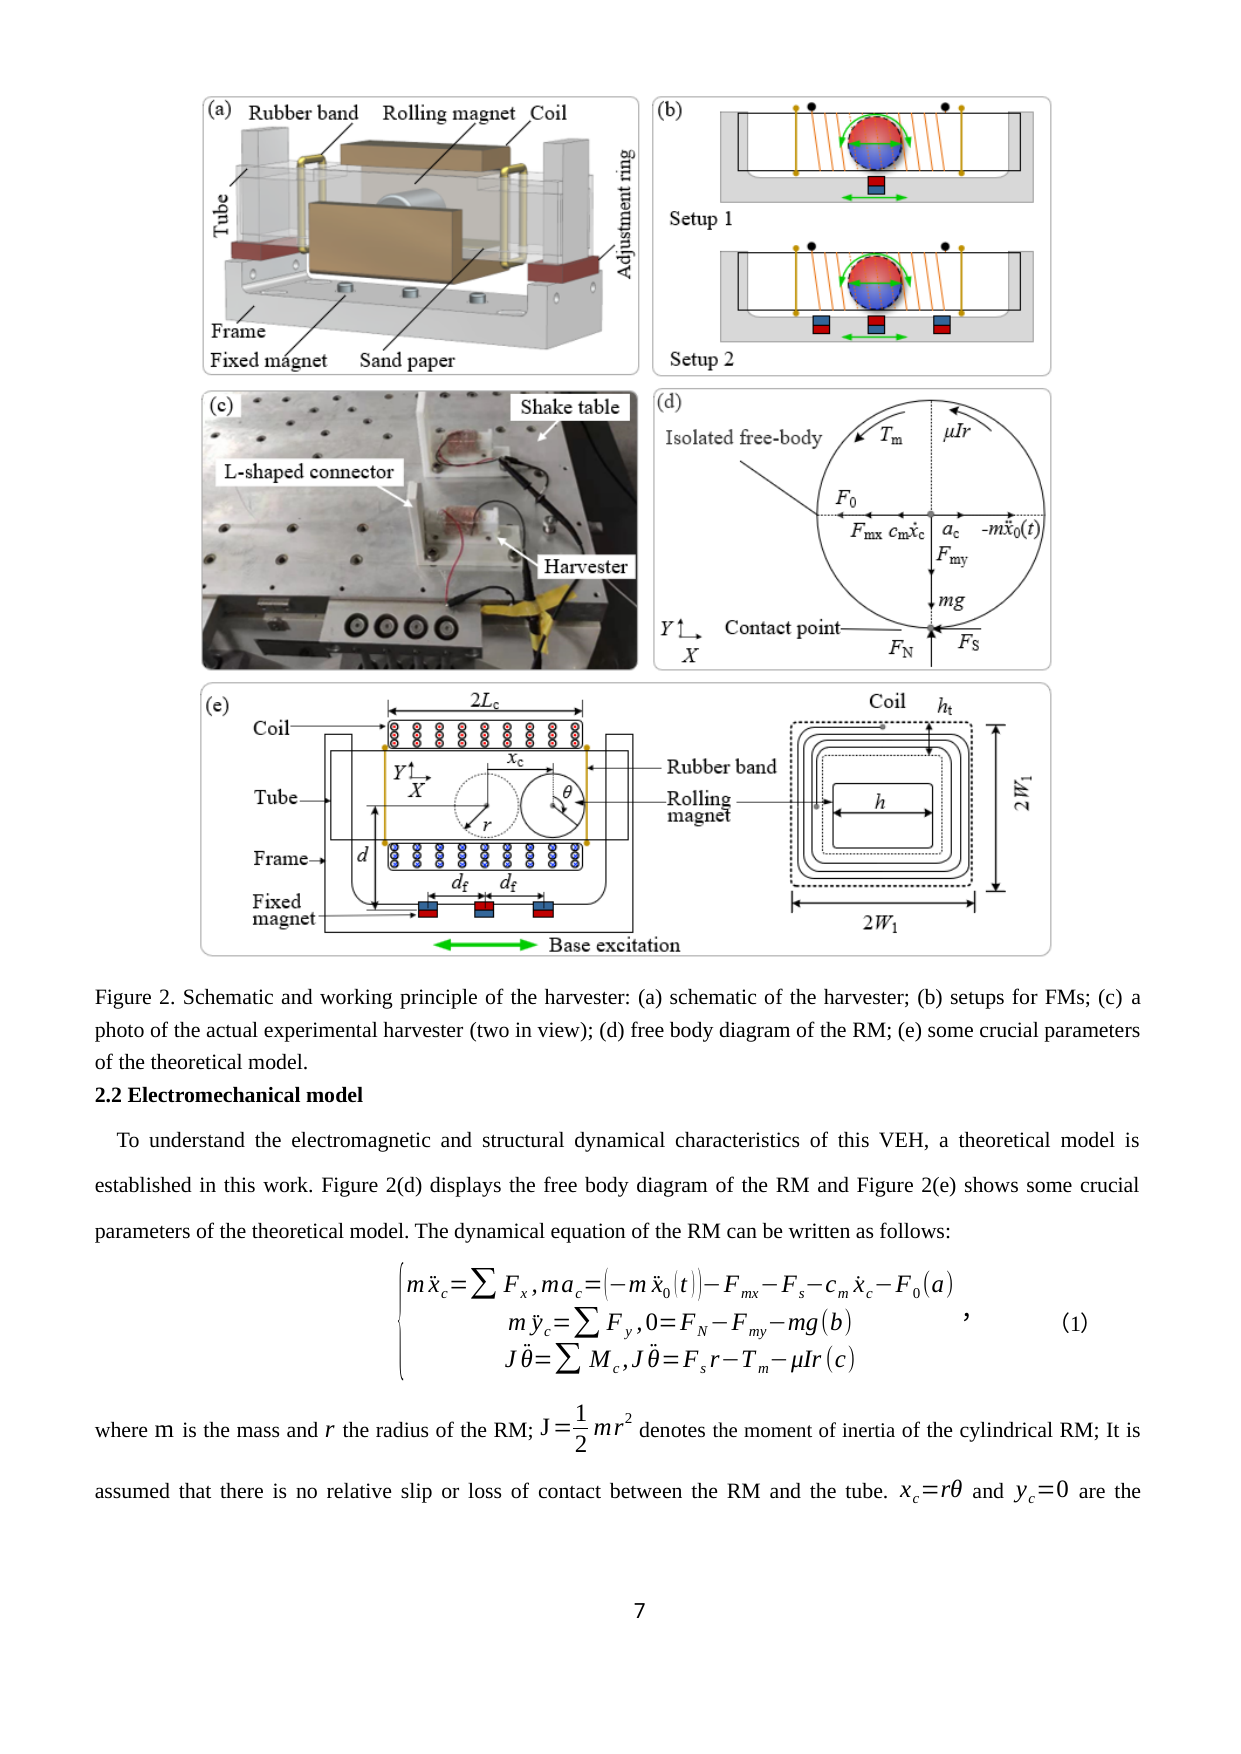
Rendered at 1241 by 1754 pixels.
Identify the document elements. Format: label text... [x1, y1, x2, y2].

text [94, 1397, 1141, 1507]
table_header [122, 1257, 1037, 1397]
text To understand the electromagnetic and structural dynamical characteristics of this VEH, a theoretical model is established in this work. Figure 2(d) displays the free body diagram of the RM and Figure 2(e) shows some crucial parameters of the theoretical model. The dynamical equation of the RM can be written as follows: [94, 1123, 1141, 1247]
table_header （1） [1037, 1257, 1158, 1397]
picture [198, 94, 1055, 960]
text Figure 2. Schematic and working principle of the harvester: (a) schematic of the harvester; (b) setups for FMs; (c) a photo of the actual experimental harvester (two in view); (d) free body diagram of the RM; (e) some crucial parameters of the theoretical model. [94, 981, 1141, 1078]
text 2.2 Electromechanical model [94, 1078, 1185, 1111]
